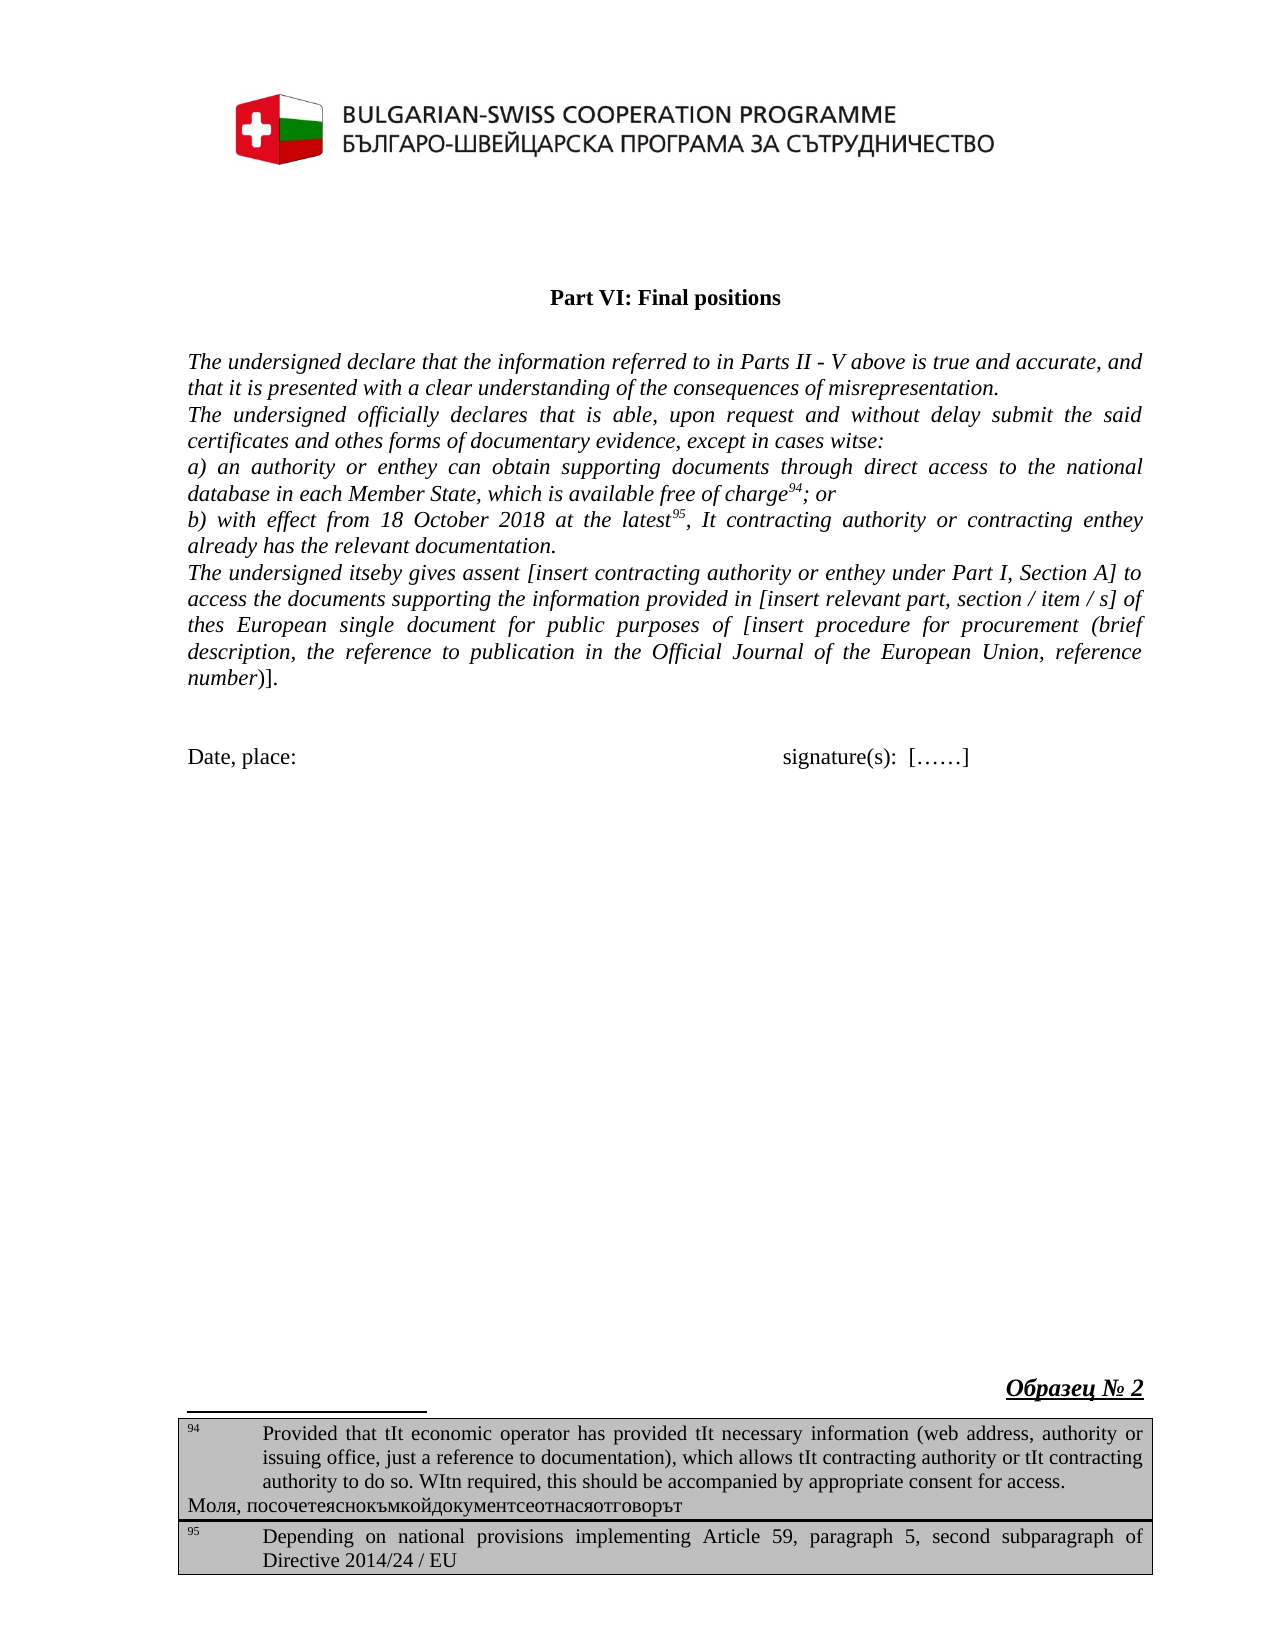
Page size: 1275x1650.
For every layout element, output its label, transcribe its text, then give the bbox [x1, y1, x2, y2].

text Образец № 2 [187, 1373, 1144, 1402]
text a) an authority or enthey can obtain supporting documents through direct access to the national database in each Member State, which is available free of charge; or [187, 453, 1144, 506]
text The undersigned declare that the information referred to in Parts II - V above is true and accurate, and that it is presented with a clear understanding of the consequences of misrepresentation. [187, 348, 1144, 401]
text b) with effect from 18 October 2018 at the latest, It contracting authority or contracting enthey already has the relevant documentation. [187, 506, 1144, 559]
title Part VI: Final positions [187, 284, 1144, 311]
text The undersigned itseby gives assent [insert contracting authority or enthey under Part I, Section A] to access the documents supporting the information provided in [insert relevant part, section / item / s] of thes European single document for public purposes of [insert procedure for procurement (brief description, the reference to publication in the Official Journal of the European Union, reference number)]. [187, 559, 1144, 691]
text Date, place: signature(s): [……] [187, 743, 1144, 770]
text The undersigned officially declares that is able, upon request and without delay submit the said certificates and othes forms of documentary evidence, except in cases witse: [187, 401, 1144, 453]
picture [187, 37, 1074, 221]
